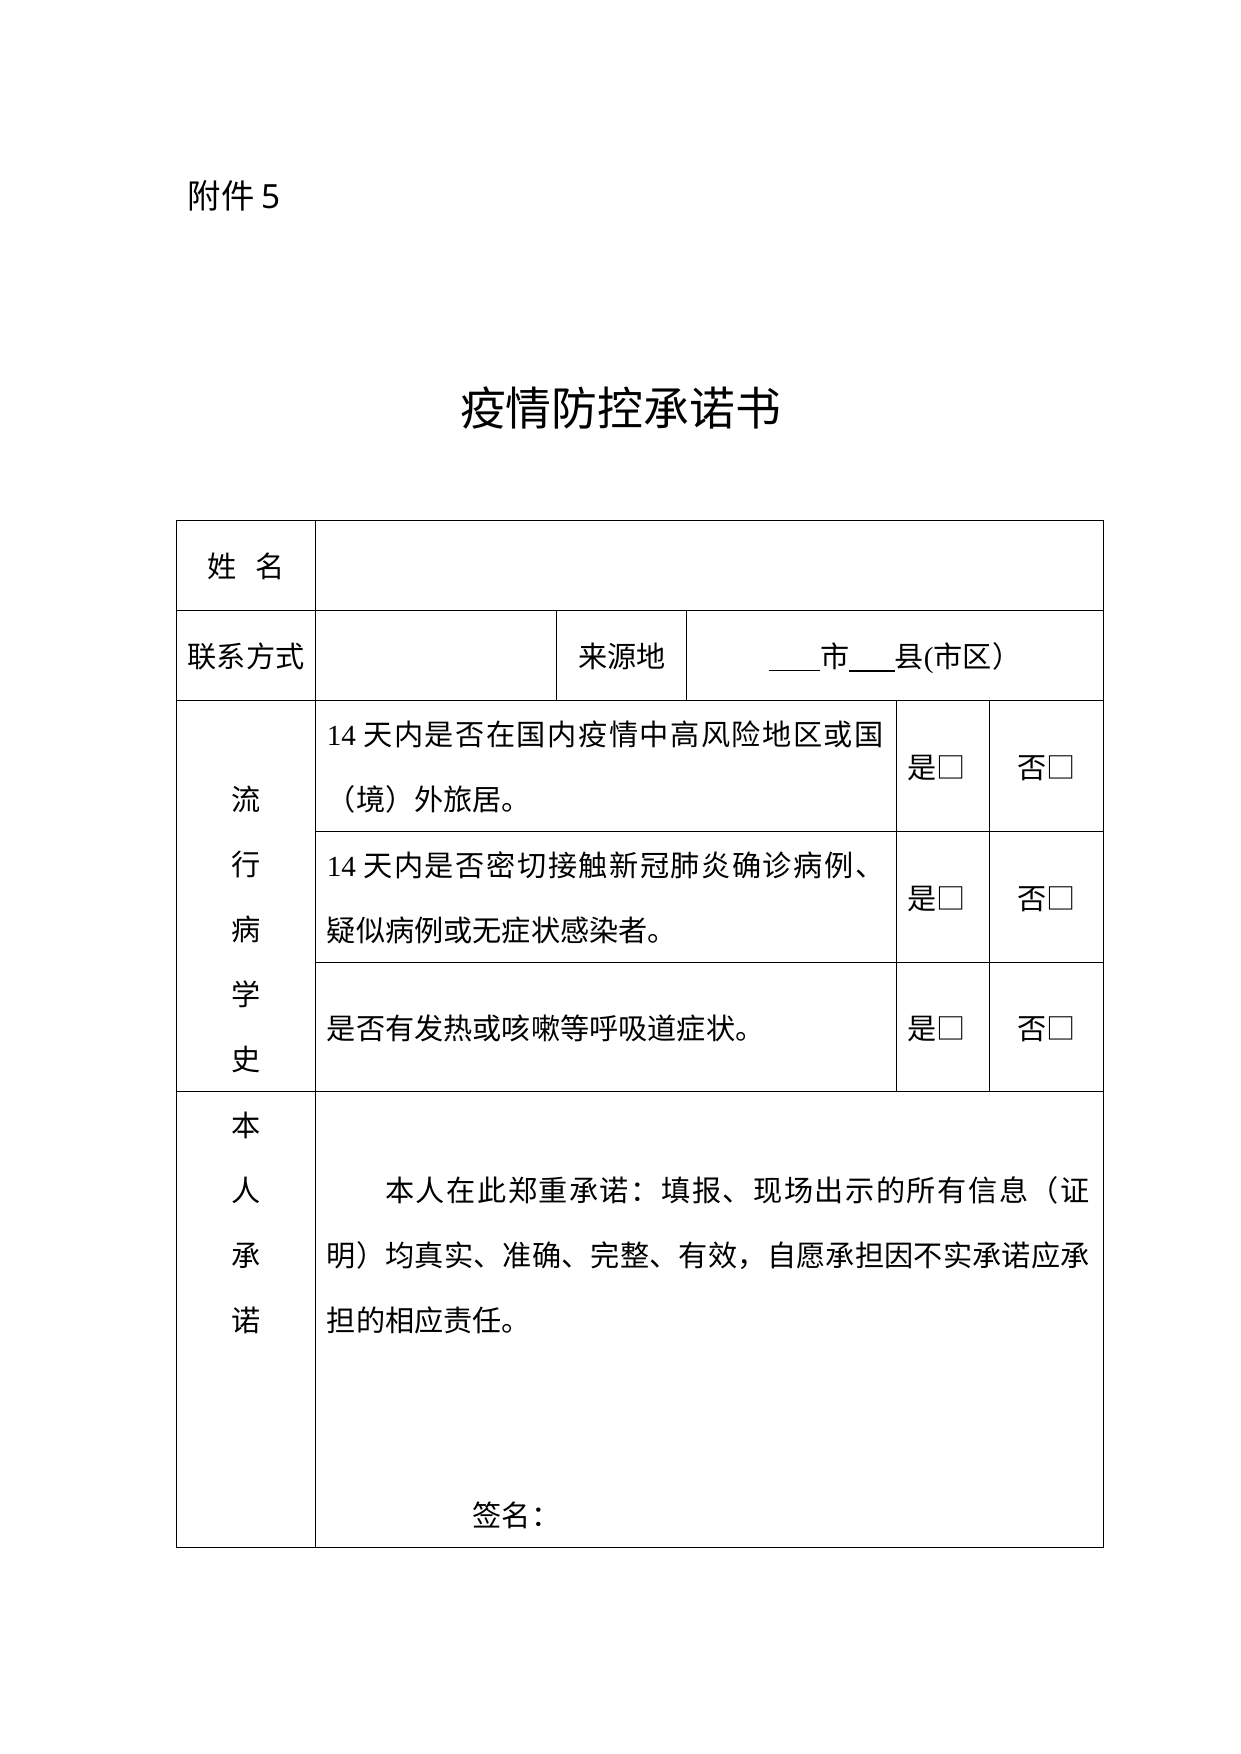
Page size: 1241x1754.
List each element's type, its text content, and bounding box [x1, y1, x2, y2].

table_cell 是否有发热或咳嗽等呼吸道症状。 [316, 963, 896, 1091]
table_header 姓 名 [177, 521, 315, 610]
table_cell 流 行 病 学 史 [177, 701, 315, 1091]
table_cell 否□ [990, 701, 1103, 831]
table_cell 本 人 承 诺 [177, 1092, 315, 1547]
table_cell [316, 1092, 1103, 1547]
table_cell 是□ [897, 832, 989, 962]
table_cell 14天内是否密切接触新冠肺炎确诊病例、疑似病例或无症状感染者。 [316, 832, 896, 962]
table_cell 否□ [990, 832, 1103, 962]
table_cell 联系方式 [177, 611, 315, 699]
table_cell 来源地 [557, 611, 686, 699]
table_cell 否□ [990, 963, 1103, 1091]
table_header [316, 521, 1103, 610]
text 疫情防控承诺书 [187, 357, 1053, 454]
table_cell 是□ [897, 701, 989, 831]
table_cell 14天内是否在国内疫情中高风险地区或国（境）外旅居。 [316, 701, 896, 831]
table_cell [316, 611, 556, 699]
table_cell 是□ [897, 963, 989, 1091]
table_cell 市 县(市区） [687, 611, 1103, 699]
text 附件5 [187, 162, 1053, 227]
